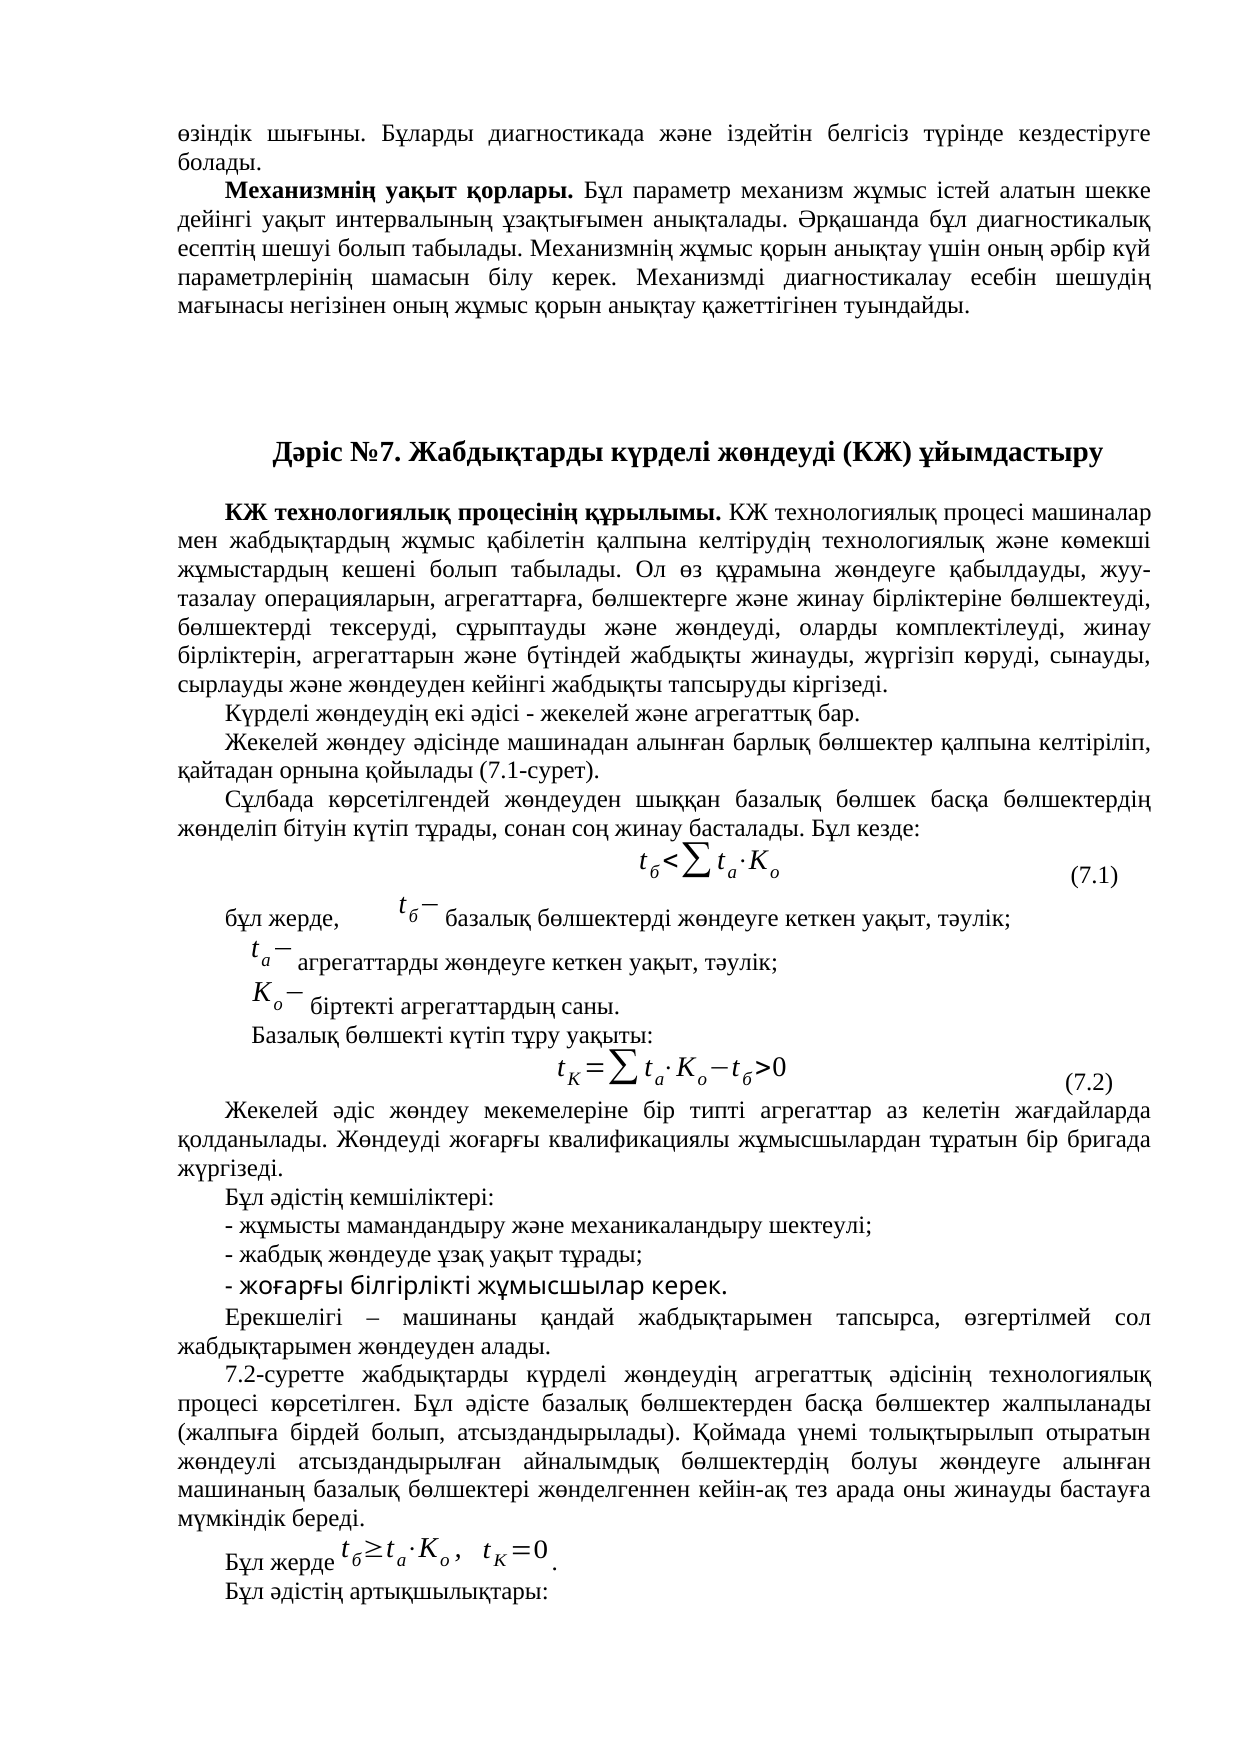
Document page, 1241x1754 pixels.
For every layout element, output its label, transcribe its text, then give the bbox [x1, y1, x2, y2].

text Бұл әдістің артықшылықтары: [177, 1576, 1152, 1604]
text бұл жерде, базалық бөлшектерді жөндеуге кеткен уақыт, тәулік; [177, 888, 1152, 932]
text Механизмнің уақыт қорлары. Бұл параметр механизм жұмыс істей алатын шекке дейінгі уақыт интервалының ұзақтығымен анықталады. Әрқашанда бұл диагностикалық есептің шешуі болып табылады. Механизмнің жұмыс қорын анықтау үшін оның әрбір күй параметрлерінің шамасын білу керек. Механизмді диагностикалау есебін шешудің мағынасы негізінен оның жұмыс қорын анықтау қажеттігінен туындайды. [177, 176, 1152, 319]
text (7.2) [177, 1048, 1152, 1095]
text Жекелей әдіс жөндеу мекемелеріне бір типті агрегаттар аз келетін жағдайларда қолданылады. Жөндеуді жоғарғы квалификациялы жұмысшылардан тұратын бір бригада жүргізеді. [177, 1095, 1152, 1182]
text Бұл жерде . [177, 1532, 1152, 1576]
text КЖ технологиялық процесінің құрылымы. КЖ технологиялық процесі машиналар мен жабдықтардың жұмыс қабілетін қалпына келтірудің технологиялық және көмекші жұмыстардың кешені болып табылады. Ол өз құрамына жөндеуге қабылдауды, жуу-тазалау операцияларын, агрегаттарға, бөлшектерге және жинау бірліктеріне бөлшектеуді, бөлшектерді тексеруді, сұрыптауды және жөндеуді, оларды комплектілеуді, жинау бірліктерін, агрегаттарын және бүтіндей жабдықты жинауды, жүргізіп көруді, сынауды, сырлауды және жөндеуден кейінгі жабдықты тапсыруды кіргізеді. [177, 497, 1152, 698]
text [177, 118, 1152, 176]
text 7.2-суретте жабдықтарды күрделі жөндеудің агрегаттық әдісінің технологиялық процесі көрсетілген. Бұл әдісте базалық бөлшектерден басқа бөлшектер жалпыланады (жалпыға бірдей болып, атсыздандырылады). Қоймада үнемі толықтырылып отыратын жөндеулі атсыздандырылған айналымдық бөлшектердің болуы жөндеуге алынған машинаның базалық бөлшектері жөнделгеннен кейін-ақ тез арада оны жинауды бастауға мүмкіндік береді. [177, 1359, 1152, 1532]
text - жабдық жөндеуде ұзақ уақыт тұрады; [177, 1239, 1152, 1268]
text біртекті агрегаттардың саны. [177, 976, 1152, 1020]
text Жекелей жөндеу әдісінде машинадан алынған барлық бөлшектер қалпына келтіріліп, қайтадан орнына қойылады (7.1-сурет). [177, 727, 1152, 784]
text (7.1) [177, 842, 1152, 888]
text - жұмысты мамандандыру және механикаландыру шектеулі; [177, 1210, 1152, 1239]
text Сұлбада көрсетілгендей жөндеуден шыққан базалық бөлшек басқа бөлшектердің жөнделіп бітуін күтіп тұрады, сонан соң жинау басталады. Бұл кезде: [177, 784, 1152, 842]
text агрегаттарды жөндеуге кеткен уақыт, тәулік; [177, 932, 1152, 976]
text Бұл әдістің кемшіліктері: [177, 1182, 1152, 1210]
text Күрделі жөндеудің екі әдісі - жекелей және агрегаттық бар. [177, 698, 1152, 727]
text - жоғарғы білгірлікті жұмысшылар керек. [177, 1268, 1152, 1302]
text Ерекшелігі – машинаны қандай жабдықтарымен тапсырса, өзгертілмей сол жабдықтарымен жөндеуден алады. [177, 1302, 1152, 1359]
text Дәріс №7. Жабдықтарды күрделі жөндеуді (КЖ) ұйымдастыру [177, 434, 1152, 468]
text Базалық бөлшекті күтіп тұру уақыты: [177, 1020, 1152, 1048]
